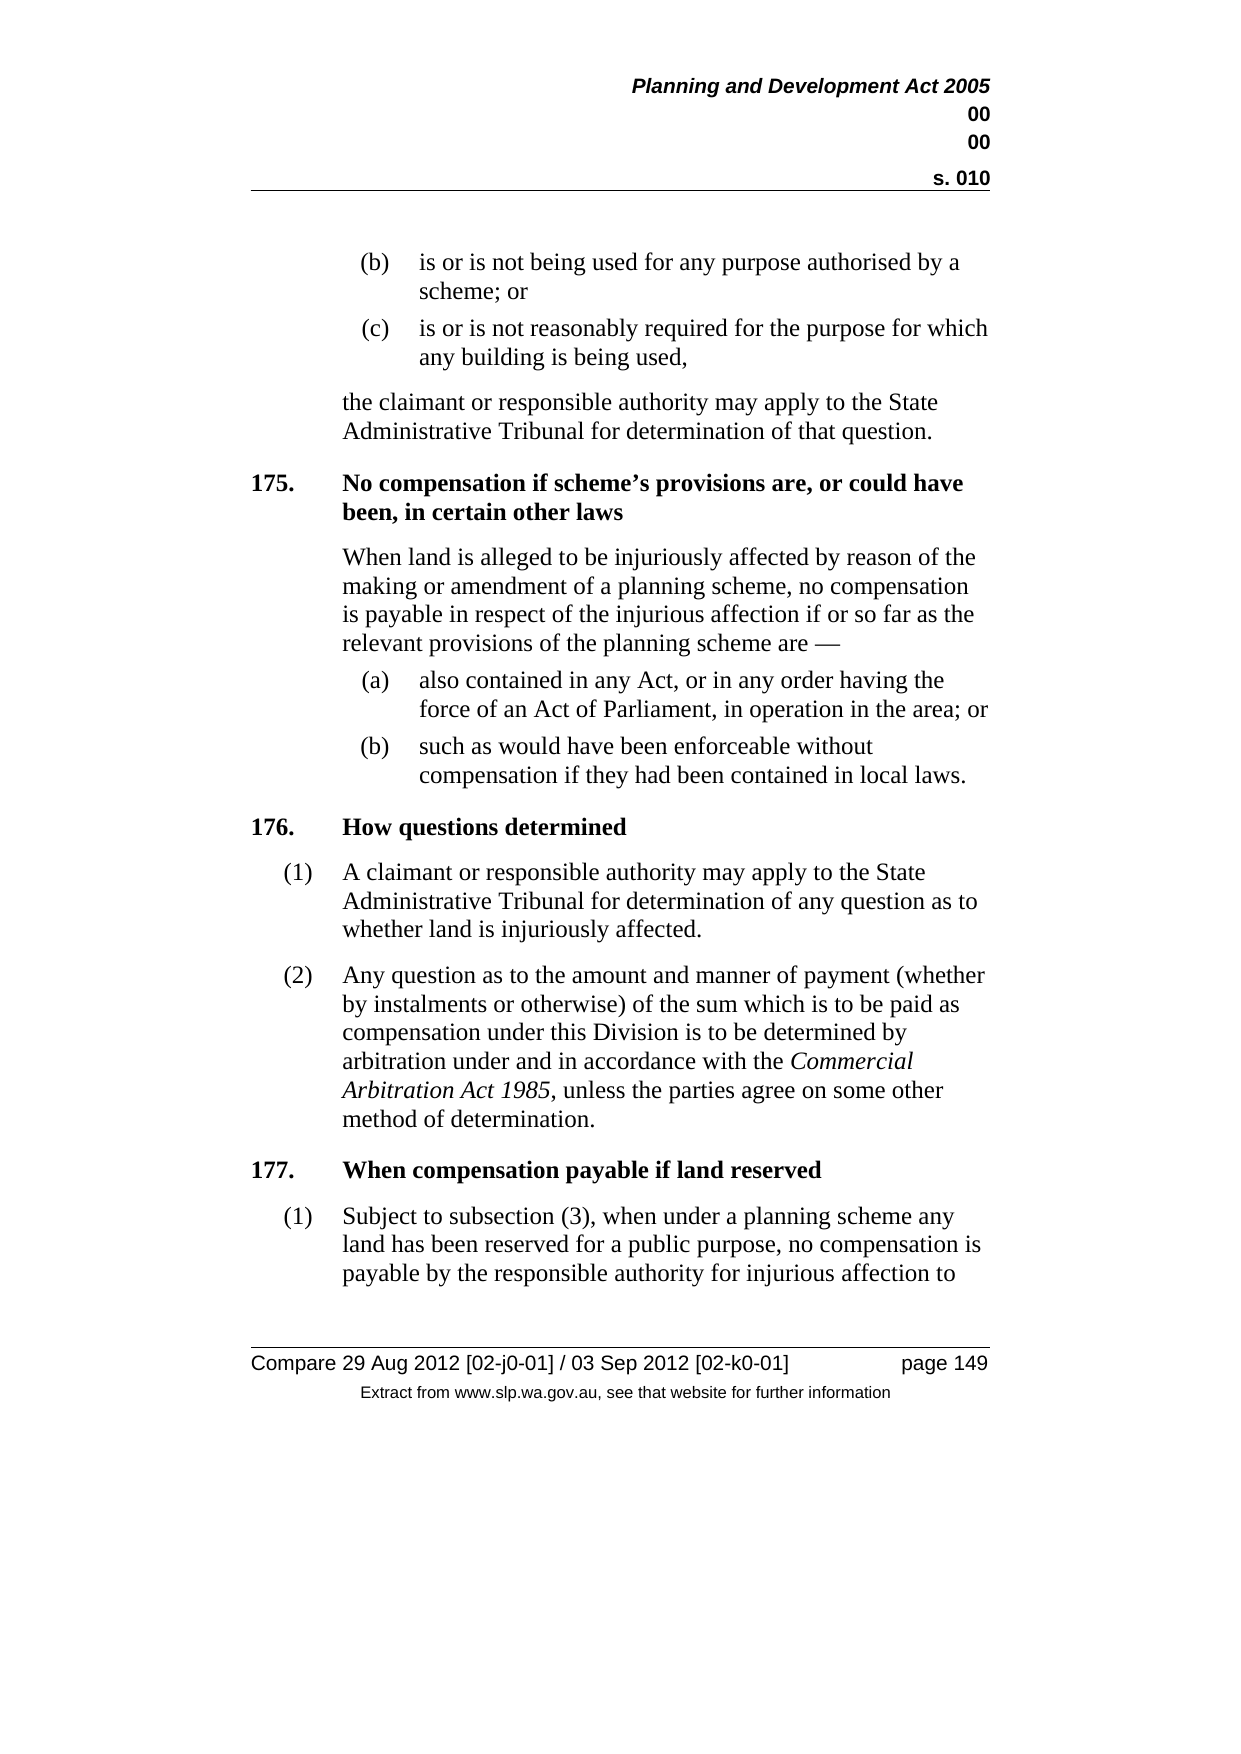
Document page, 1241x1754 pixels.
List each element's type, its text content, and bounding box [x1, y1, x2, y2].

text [251, 1201, 990, 1287]
text (2) Any question as to the amount and manner of payment (whether by instalments or otherwise) of the sum which is to be paid as compensation under this Division is to be determined by arbitration under and in accordance with the Commercial Arbitration Act 1985, unless the parties agree on some other method of determination. [251, 960, 990, 1132]
subtitle 176. How questions determined [251, 812, 990, 840]
text When land is alleged to be injuriously affected by reason of the making or amendment of a planning scheme, no compensation is payable in respect of the injurious affection if or so far as the relevant provisions of the planning scheme are — [251, 542, 990, 657]
subtitle 175. No compensation if scheme’s provisions are, or could have been, in certain other laws [251, 468, 990, 525]
text (c) is or is not reasonably required for the purpose for which any building is being used, [251, 313, 990, 371]
subtitle 177. When compensation payable if land reserved [251, 1155, 990, 1184]
text (b) such as would have been enforceable without compensation if they had been contained in local laws. [251, 731, 990, 789]
text (b) is or is not being used for any purpose authorised by a scheme; or [251, 247, 990, 305]
text (a) also contained in any Act, or in any order having the force of an Act of Parliament, in operation in the area; or [251, 665, 990, 723]
text the claimant or responsible authority may apply to the State Administrative Tribunal for determination of that question. [251, 387, 990, 445]
text (1) A claimant or responsible authority may apply to the State Administrative Tribunal for determination of any question as to whether land is injuriously affected. [251, 857, 990, 943]
